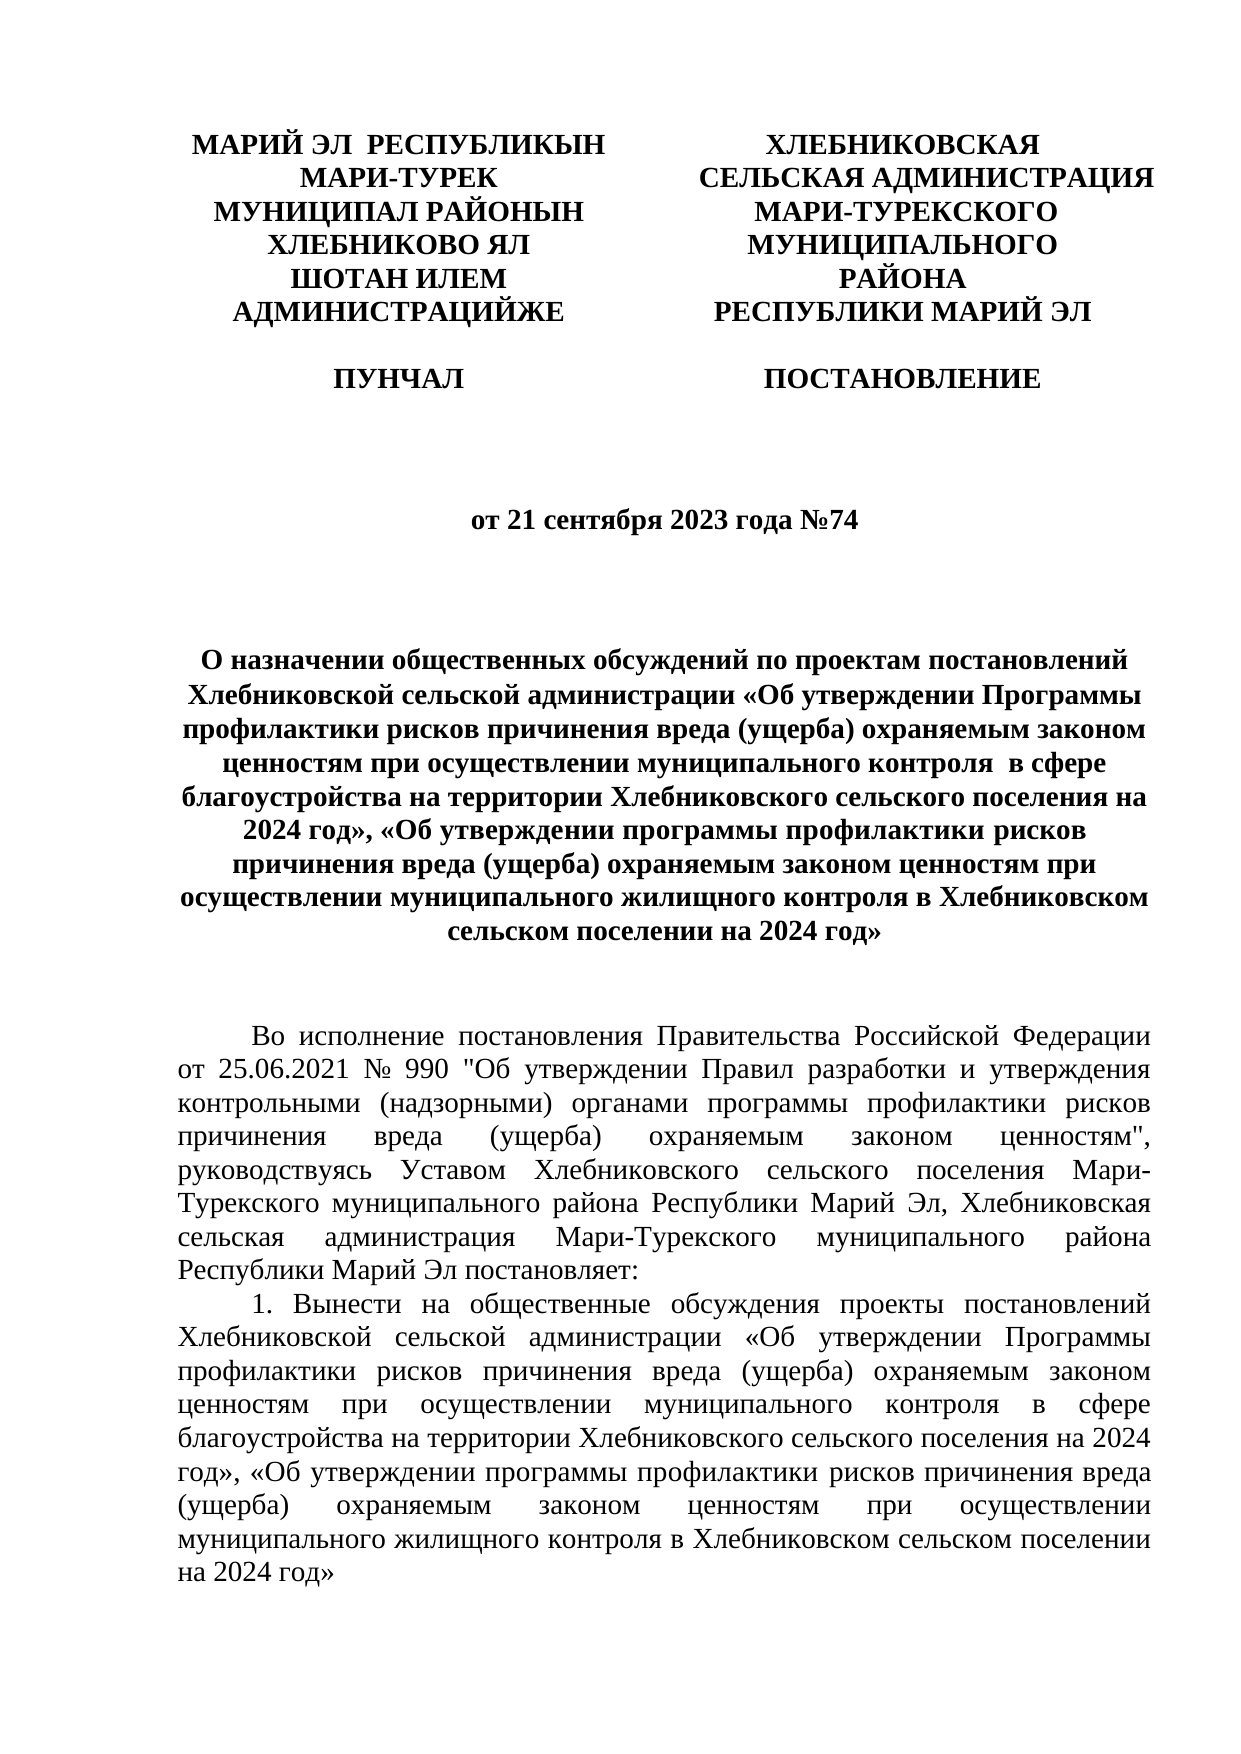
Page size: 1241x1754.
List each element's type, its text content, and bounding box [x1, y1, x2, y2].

text О назначении общественных обсуждений по проектам постановлений Хлебниковской сельской администрации «Об утверждении Программы профилактики рисков причинения вреда (ущерба) охраняемым законом ценностям при осуществлении муниципального контроля в сфере благоустройства на территории Хлебниковского сельского поселения на 2024 год», «Об утверждении программы профилактики рисков причинения вреда (ущерба) охраняемым законом ценностям при осуществлении муниципального жилищного контроля в Хлебниковском сельском поселении на 2024 год» [177, 642, 1152, 946]
text Во исполнение постановления Правительства Российской Федерации от 25.06.2021 № 990 "Об утверждении Правил разработки и утверждения контрольными (надзорными) органами программы профилактики рисков причинения вреда (ущерба) охраняемым законом ценностям", руководствуясь Уставом Хлебниковского сельского поселения Мари-Турекского муниципального района Республики Марий Эл, Хлебниковская сельская администрация Мари-Турекского муниципального района Республики Марий Эл постановляет: [177, 1018, 1152, 1286]
table_header ХЛЕБНИКОВСКАЯ СЕЛЬСКАЯ АДМИНИСТРАЦИЯ МАРИ-ТУРЕКСКОГО МУНИЦИПАЛЬНОГО РАЙОНА РЕСПУБЛИКИ МАРИЙ ЭЛ ПОСТАНОВЛЕНИЕ [664, 127, 1167, 395]
table_header МАРИЙ ЭЛ РЕСПУБЛИКЫН МАРИ-ТУРЕК МУНИЦИПАЛ РАЙОНЫН ХЛЕБНИКОВО ЯЛ ШОТАН ИЛЕМ АДМИНИСТРАЦИЙЖЕ ПУНЧАЛ [133, 127, 664, 395]
text от 21 сентября 2023 года №74 [177, 502, 1152, 536]
text 1. Вынести на общественные обсуждения проекты постановлений Хлебниковской сельской администрации «Об утверждении Программы профилактики рисков причинения вреда (ущерба) охраняемым законом ценностям при осуществлении муниципального контроля в сфере благоустройства на территории Хлебниковского сельского поселения на 2024 год», «Об утверждении программы профилактики рисков причинения вреда (ущерба) охраняемым законом ценностям при осуществлении муниципального жилищного контроля в Хлебниковском сельском поселении на 2024 год» [177, 1286, 1152, 1588]
